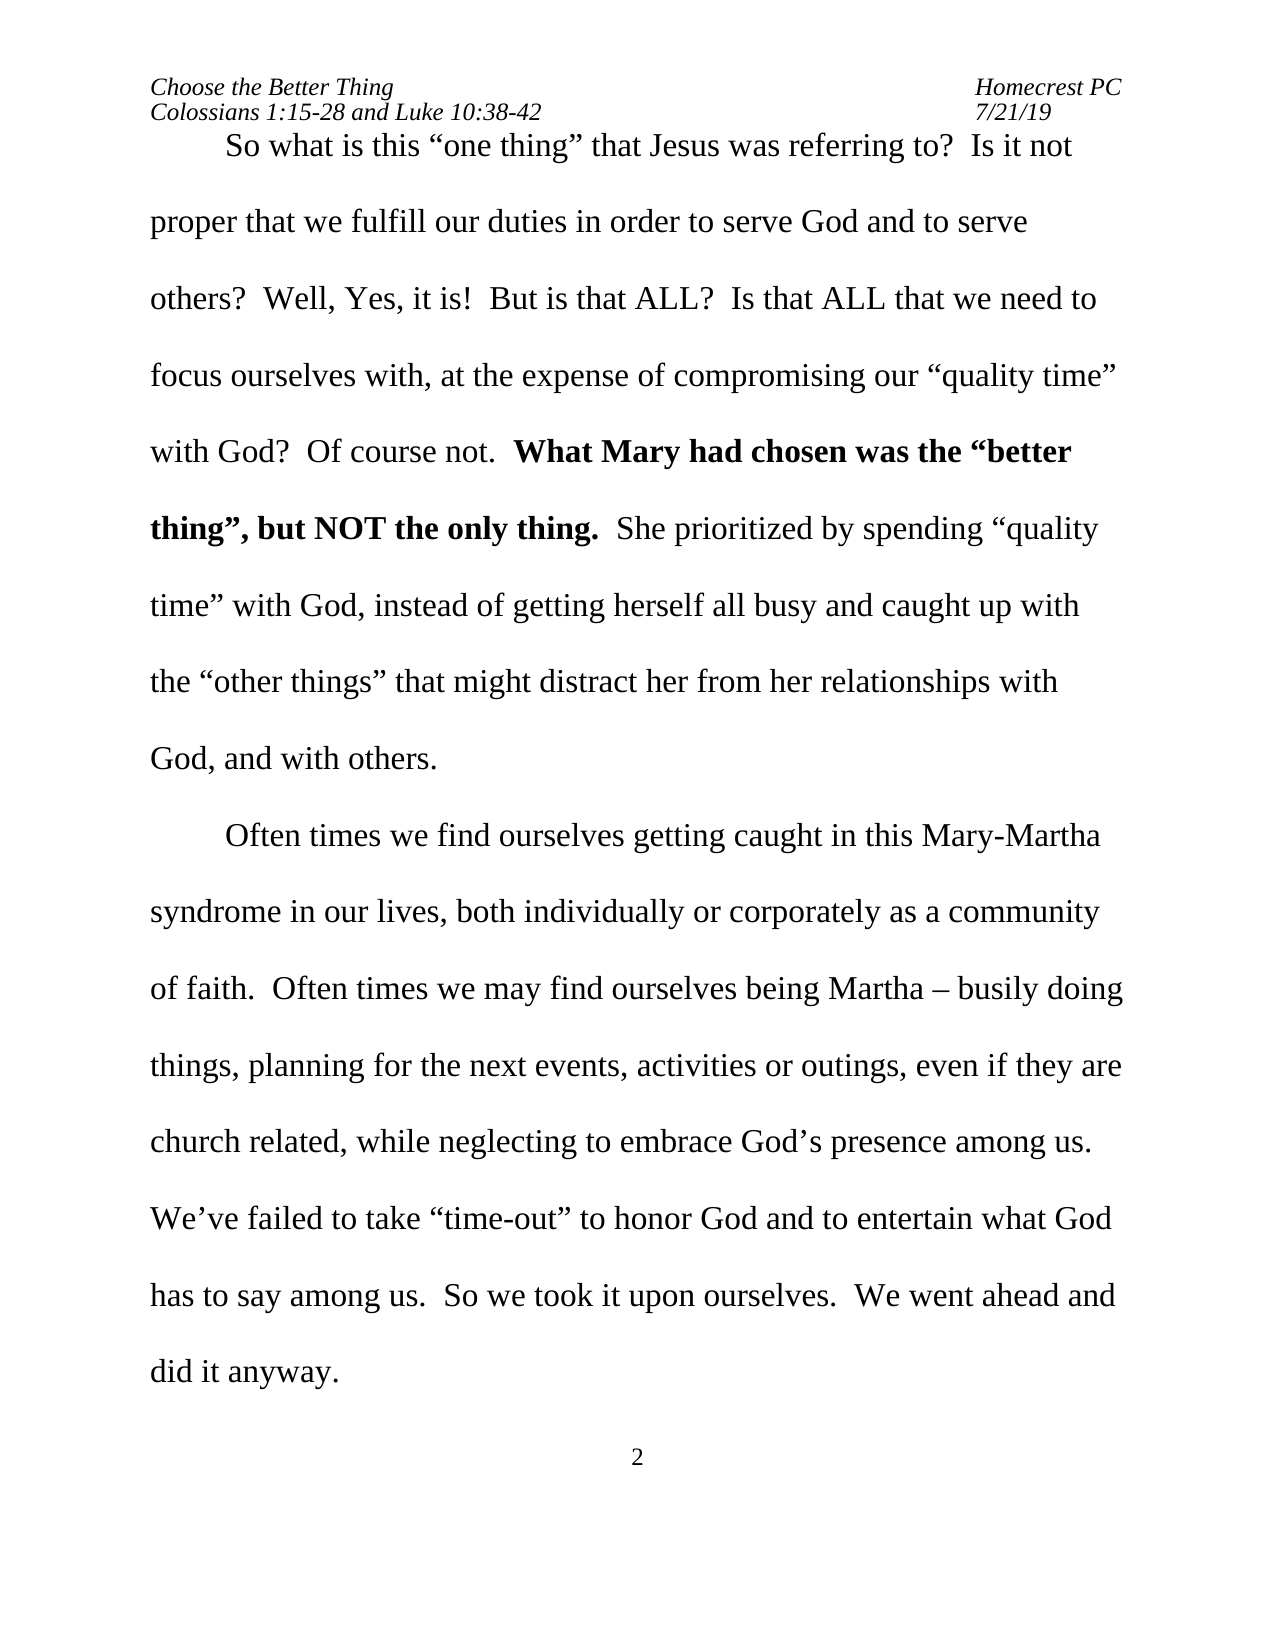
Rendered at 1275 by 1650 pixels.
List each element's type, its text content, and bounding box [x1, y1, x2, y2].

text Often times we find ourselves getting caught in this Mary-Martha syndrome in our lives, both individually or corporately as a community of faith. Often times we may find ourselves being Martha – busily doing things, planning for the next events, activities or outings, even if they are church related, while neglecting to embrace God’s presence among us. We’ve failed to take “time-out” to honor God and to entertain what God has to say among us. So we took it upon ourselves. We went ahead and did it anyway. [150, 815, 1125, 1390]
text So what is this “one thing” that Jesus was referring to? Is it not proper that we fulfill our duties in order to serve God and to serve others? Well, Yes, it is! But is that ALL? Is that ALL that we need to focus ourselves with, at the expense of compromising our “quality time” with God? Of course not. What Mary had chosen was the “better thing”, but NOT the only thing. She prioritized by spending “quality time” with God, instead of getting herself all busy and caught up with the “other things” that might distract her from her relationships with God, and with others. [150, 125, 1125, 777]
